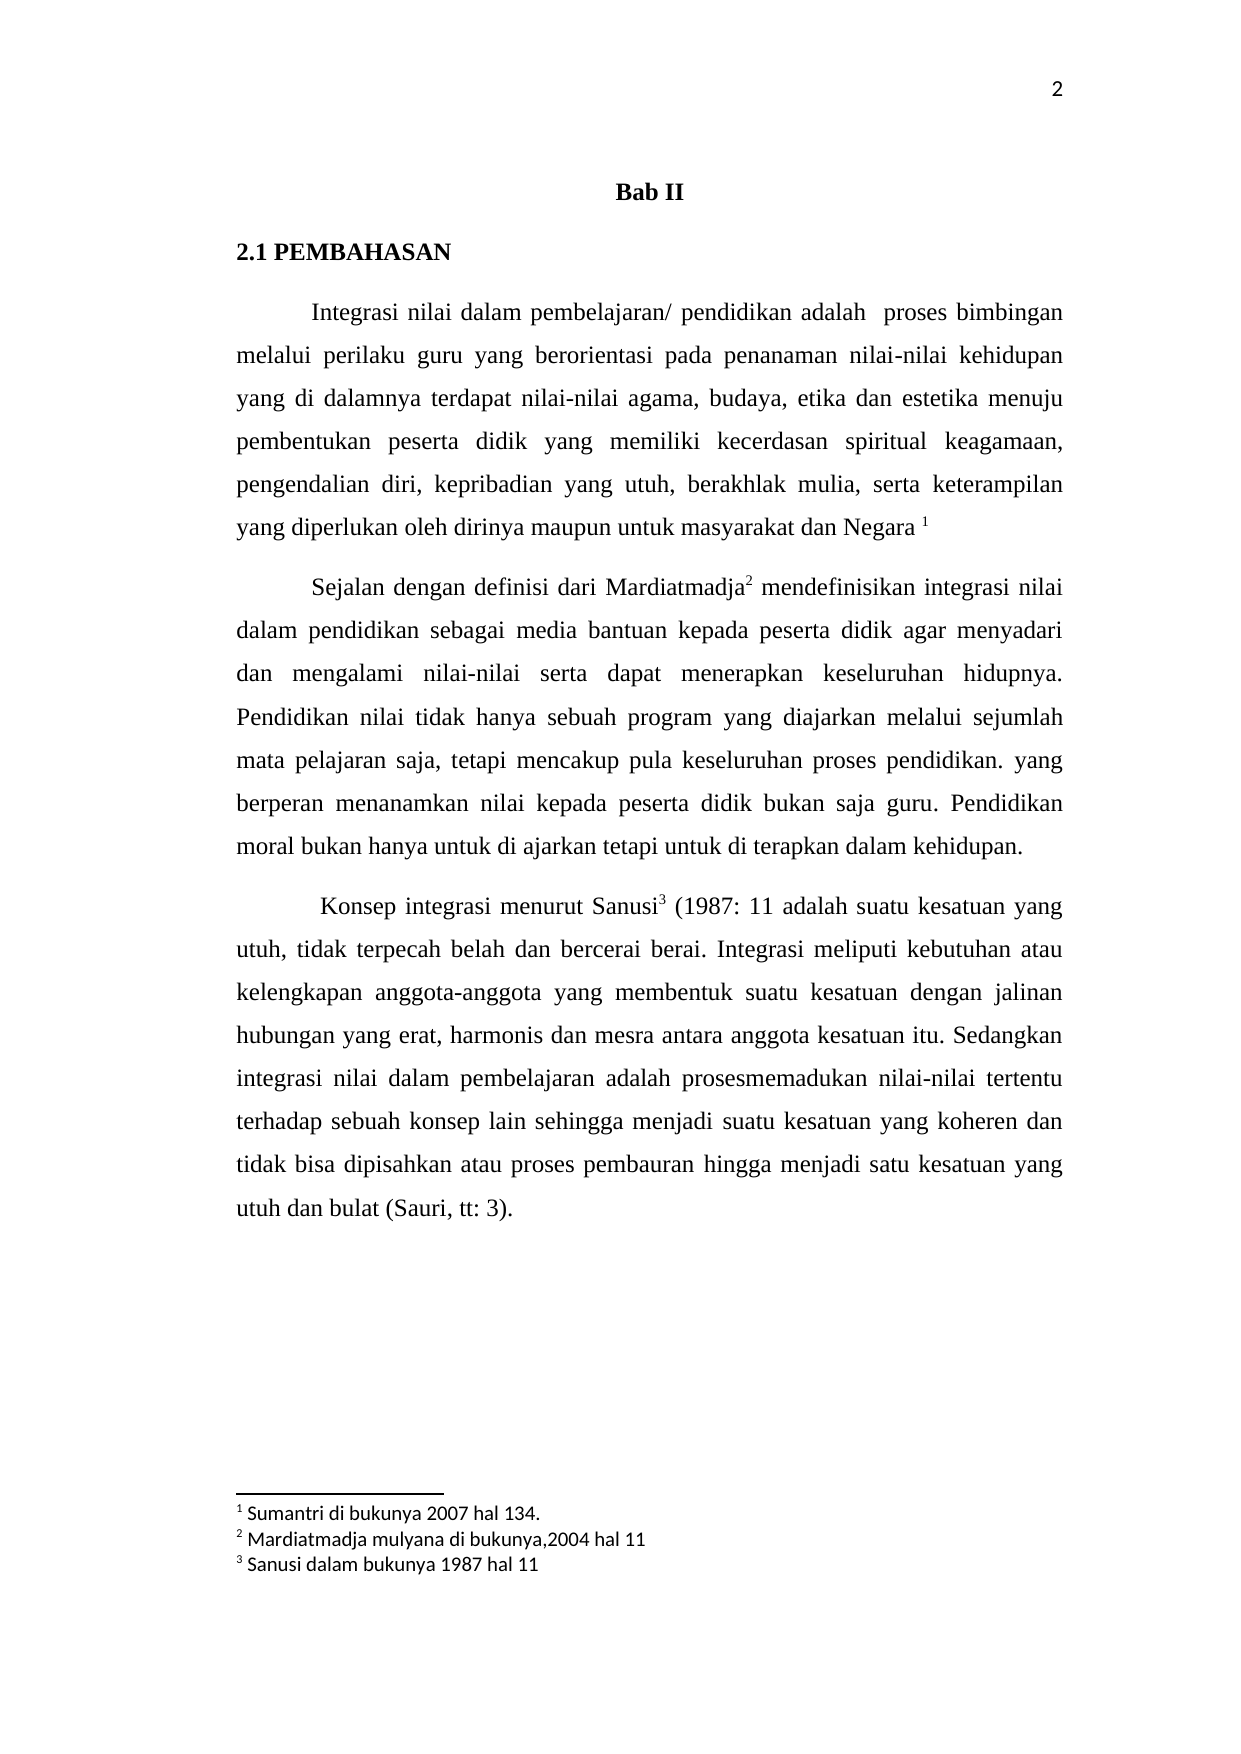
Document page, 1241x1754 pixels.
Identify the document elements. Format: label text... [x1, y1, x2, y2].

text Bab II [236, 177, 1063, 206]
text Sejalan dengan definisi dari Mardiatmadja mendefinisikan integrasi nilai dalam pendidikan sebagai media bantuan kepada peserta didik agar menyadari dan mengalami nilai-nilai serta dapat menerapkan keseluruhan hidupnya. Pendidikan nilai tidak hanya sebuah program yang diajarkan melalui sejumlah mata pelajaran saja, tetapi mencakup pula keseluruhan proses pendidikan. yang berperan menanamkan nilai kepada peserta didik bukan saja guru. Pendidikan moral bukan hanya untuk di ajarkan tetapi untuk di terapkan dalam kehidupan. [236, 572, 1063, 860]
text Integrasi nilai dalam pembelajaran/ pendidikan adalah proses bimbingan melalui perilaku guru yang berorientasi pada penanaman nilai-nilai kehidupan yang di dalamnya terdapat nilai-nilai agama, budaya, etika dan estetika menuju pembentukan peserta didik yang memiliki kecerdasan spiritual keagamaan, pengendalian diri, kepribadian yang utuh, berakhlak mulia, serta keterampilan yang diperlukan oleh dirinya maupun untuk masyarakat dan Negara [236, 297, 1063, 541]
text 2.1 PEMBAHASAN [236, 237, 1063, 266]
text Konsep integrasi menurut Sanusi (1987: 11 adalah suatu kesatuan yang utuh, tidak terpecah belah dan bercerai berai. Integrasi meliputi kebutuhan atau kelengkapan anggota-anggota yang membentuk suatu kesatuan dengan jalinan hubungan yang erat, harmonis dan mesra antara anggota kesatuan itu. Sedangkan integrasi nilai dalam pembelajaran adalah prosesmemadukan nilai-nilai tertentu terhadap sebuah konsep lain sehingga menjadi suatu kesatuan yang koheren dan tidak bisa dipisahkan atau proses pembauran hingga menjadi satu kesatuan yang utuh dan bulat (Sauri, tt: 3). [236, 891, 1063, 1221]
